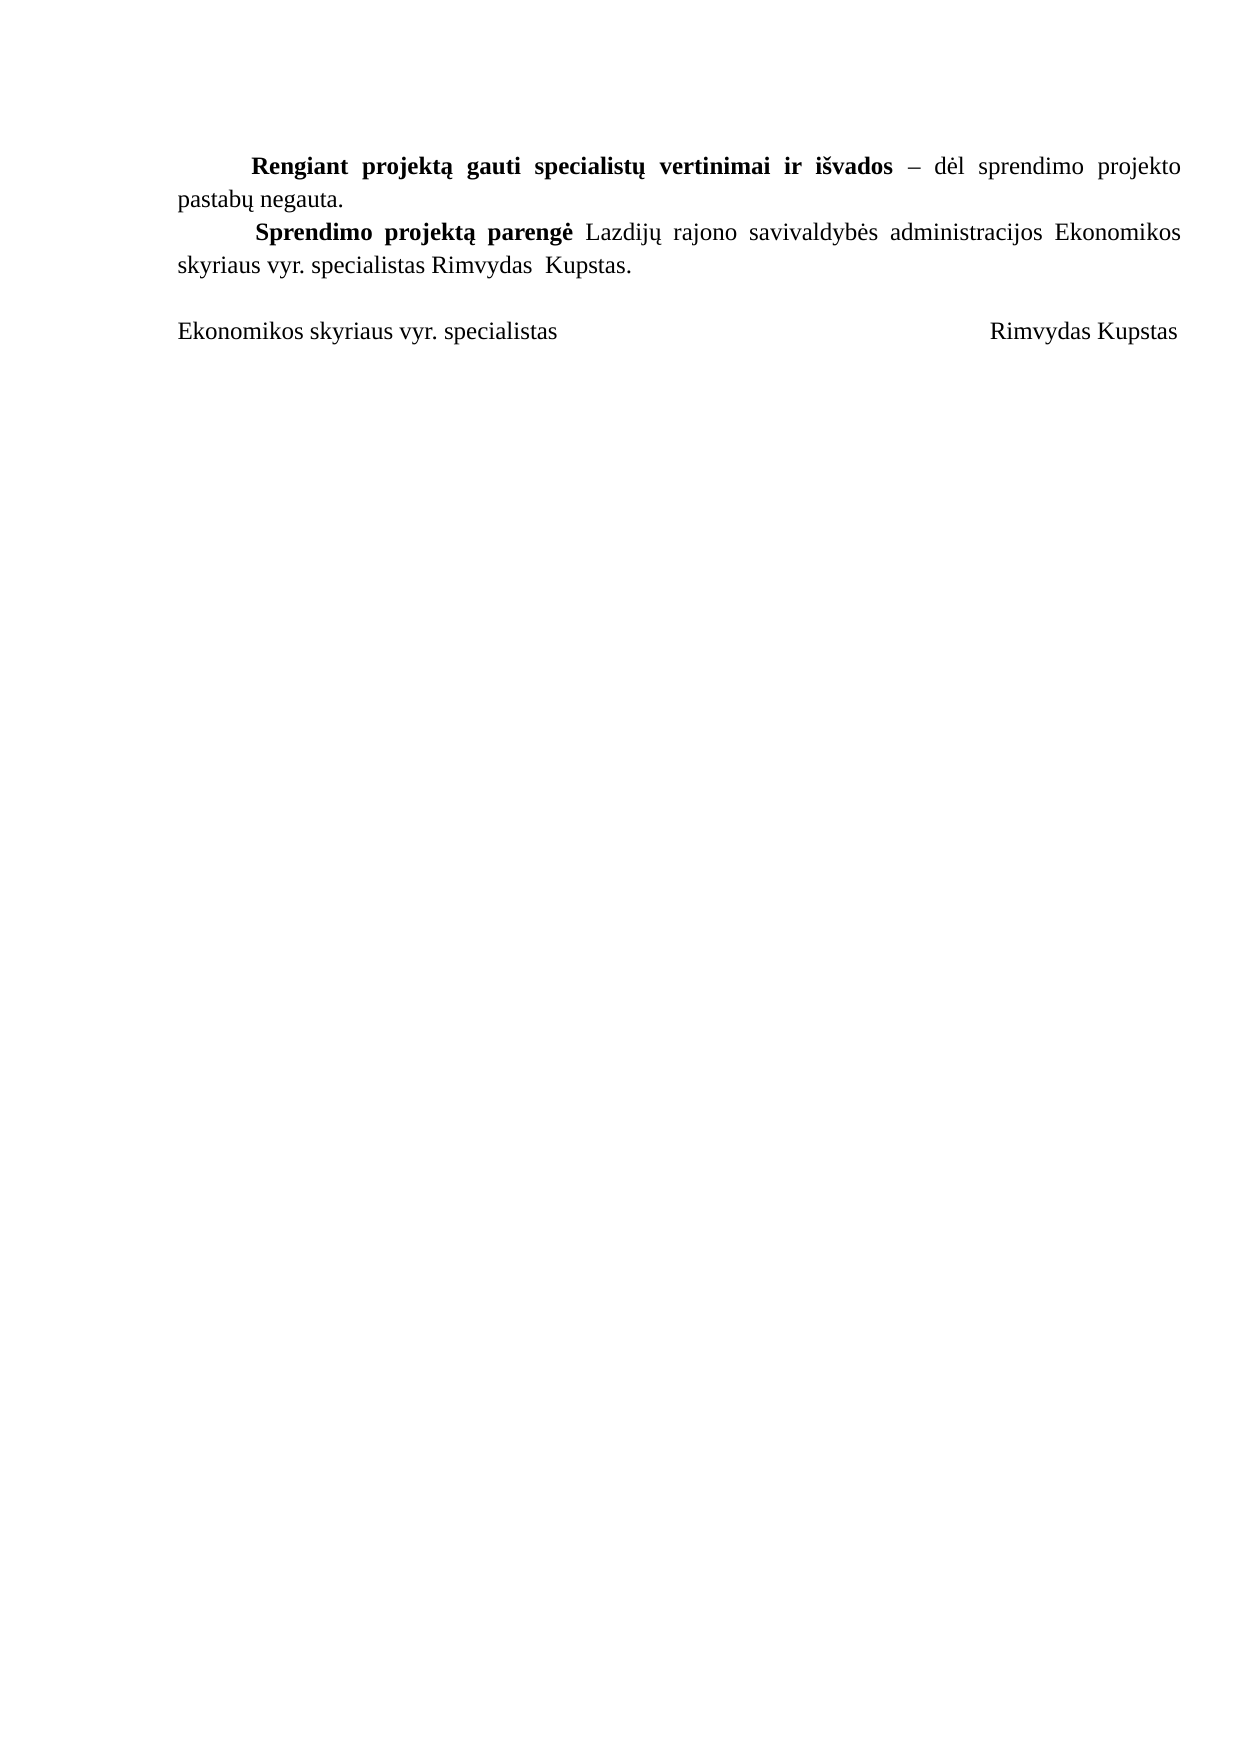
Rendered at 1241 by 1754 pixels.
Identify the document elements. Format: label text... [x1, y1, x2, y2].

text Sprendimo projektą parengė Lazdijų rajono savivaldybės administracijos Ekonomikos skyriaus vyr. specialistas Rimvydas Kupstas. [177, 217, 1181, 279]
text Ekonomikos skyriaus vyr. specialistas Rimvydas Kupstas [177, 316, 1181, 345]
text Rengiant projektą gauti specialistų vertinimai ir išvados – dėl sprendimo projekto pastabų negauta. [177, 151, 1181, 213]
